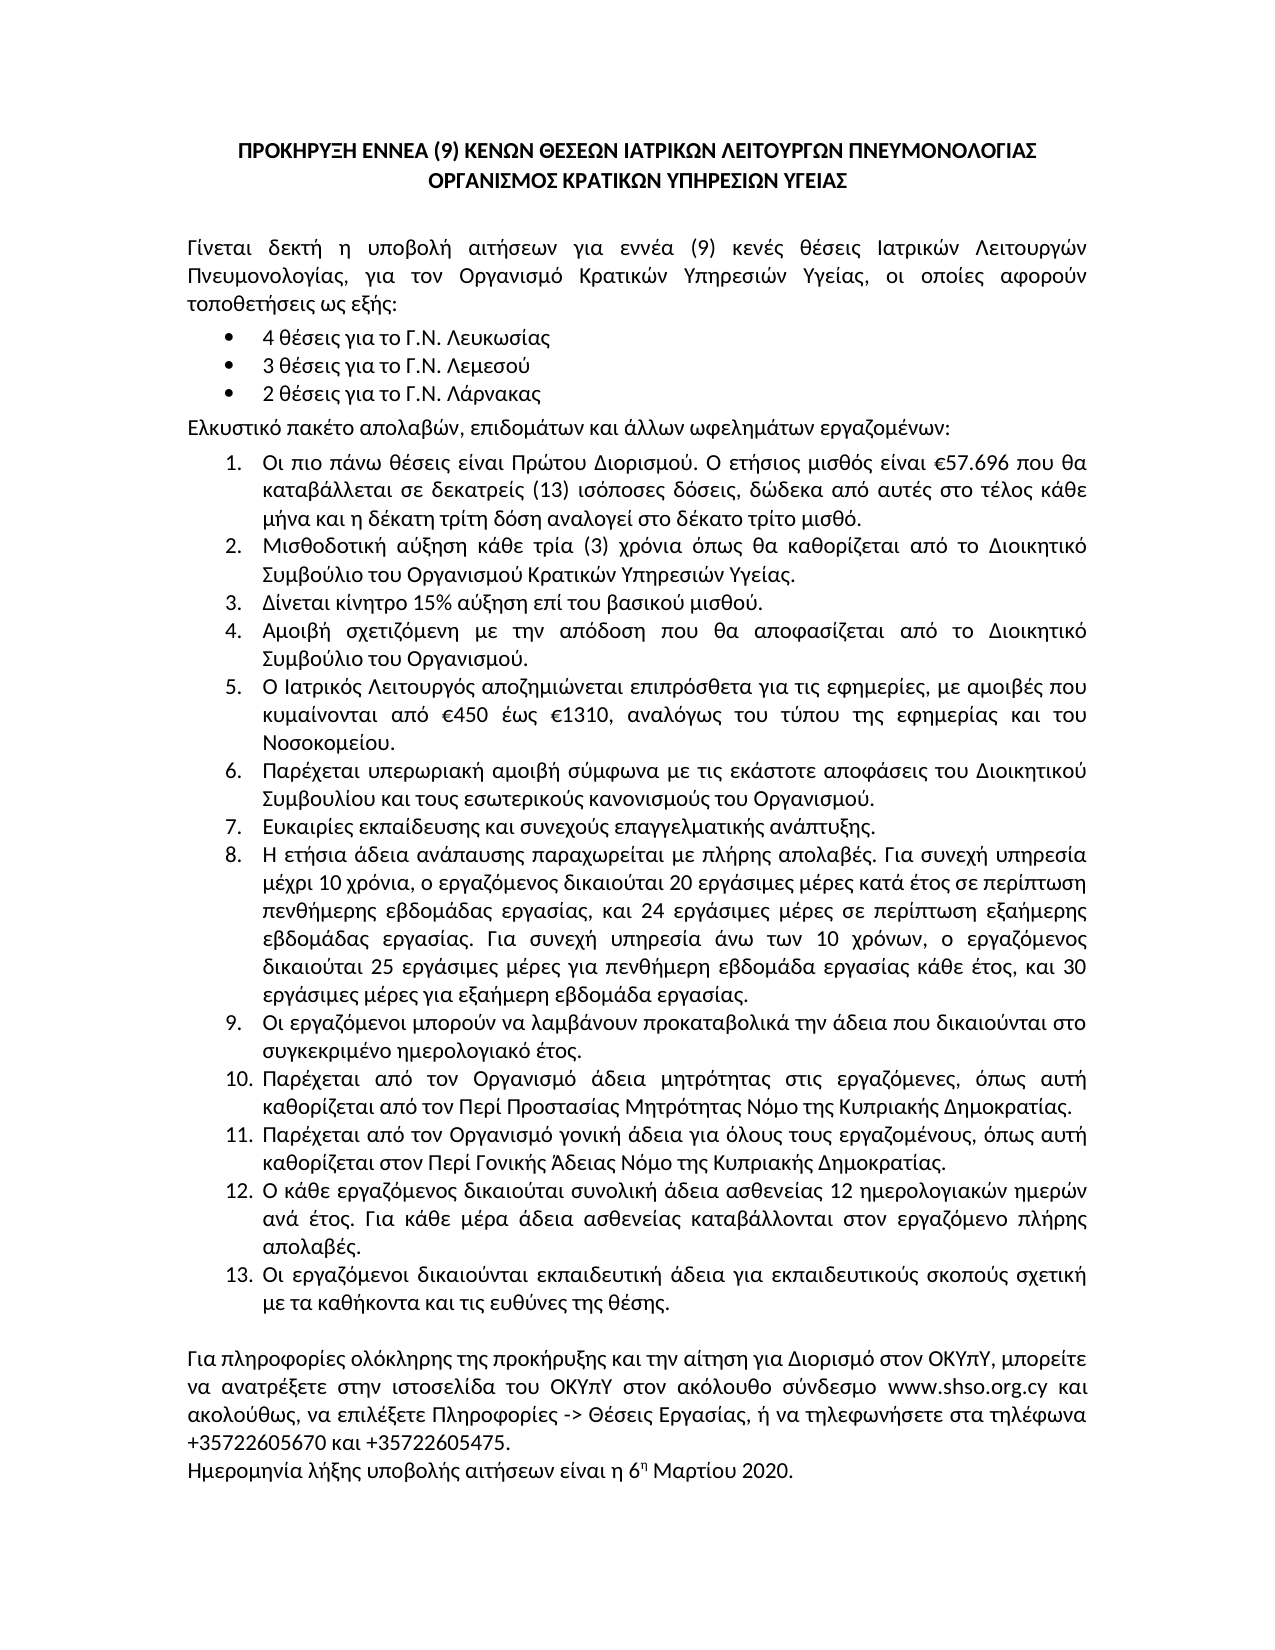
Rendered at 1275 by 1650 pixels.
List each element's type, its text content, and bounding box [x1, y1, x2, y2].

list Μισθοδοτική αύξηση κάθε τρία (3) χρόνια όπως θα καθορίζεται από το Διοικητικό Συμβούλιο του Οργανισμού Κρατικών Υπηρεσιών Υγείας. [225, 532, 1088, 588]
list 4 θέσεις για το Γ.Ν. Λευκωσίας [225, 323, 1088, 351]
list Παρέχεται υπερωριακή αμοιβή σύμφωνα με τις εκάστοτε αποφάσεις του Διοικητικού Συμβουλίου και τους εσωτερικούς κανονισμούς του Οργανισμού. [225, 756, 1088, 812]
list Οι πιο πάνω θέσεις είναι Πρώτου Διορισμού. Ο ετήσιος μισθός είναι €57.696 που θα καταβάλλεται σε δεκατρείς (13) ισόποσες δόσεις, δώδεκα από αυτές στο τέλος κάθε μήνα και η δέκατη τρίτη δόση αναλογεί στο δέκατο τρίτο μισθό. [225, 448, 1088, 532]
text Για πληροφορίες ολόκληρης της προκήρυξης και την αίτηση για Διορισμό στον ΟΚΥπΥ, μπορείτε να ανατρέξετε στην ιστοσελίδα του ΟΚΥπΥ στον ακόλουθο σύνδεσμο www.shso.org.cy και ακολούθως, να επιλέξετε Πληροφορίες -> Θέσεις Εργασίας, ή να τηλεφωνήσετε στα τηλέφωνα +35722605670 και +35722605475. [187, 1344, 1088, 1456]
list Η ετήσια άδεια ανάπαυσης παραχωρείται με πλήρης απολαβές. Για συνεχή υπηρεσία μέχρι 10 χρόνια, ο εργαζόμενος δικαιούται 20 εργάσιμες μέρες κατά έτος σε περίπτωση πενθήμερης εβδομάδας εργασίας, και 24 εργάσιμες μέρες σε περίπτωση εξαήμερης εβδομάδας εργασίας. Για συνεχή υπηρεσία άνω των 10 χρόνων, ο εργαζόμενος δικαιούται 25 εργάσιμες μέρες για πενθήμερη εβδομάδα εργασίας κάθε έτος, και 30 εργάσιμες μέρες για εξαήμερη εβδομάδα εργασίας. [225, 840, 1088, 1008]
list Ο Ιατρικός Λειτουργός αποζημιώνεται επιπρόσθετα για τις εφημερίες, με αμοιβές που κυμαίνονται από €450 έως €1310, αναλόγως του τύπου της εφημερίας και του Νοσοκομείου. [225, 672, 1088, 756]
list Οι εργαζόμενοι μπορούν να λαμβάνουν προκαταβολικά την άδεια που δικαιούνται στο συγκεκριμένο ημερολογιακό έτος. [225, 1008, 1088, 1064]
text ΠΡΟΚΗΡΥΞΗ ΕΝΝΕΑ (9) ΚΕΝΩΝ ΘΕΣΕΩΝ ΙΑΤΡΙΚΩΝ ΛΕΙΤΟΥΡΓΩΝ ΠΝΕΥΜΟΝΟΛΟΓΙΑΣ [187, 136, 1088, 164]
list 3 θέσεις για το Γ.Ν. Λεμεσού [225, 351, 1088, 379]
list Δίνεται κίνητρο 15% αύξηση επί του βασικού μισθού. [225, 588, 1088, 616]
list Παρέχεται από τον Οργανισμό γονική άδεια για όλους τους εργαζομένους, όπως αυτή καθορίζεται στον Περί Γονικής Άδειας Νόμο της Κυπριακής Δημοκρατίας. [225, 1120, 1088, 1176]
text Ελκυστικό πακέτο απολαβών, επιδομάτων και άλλων ωφελημάτων εργαζομένων: [187, 413, 1088, 441]
list Ο κάθε εργαζόμενος δικαιούται συνολική άδεια ασθενείας 12 ημερολογιακών ημερών ανά έτος. Για κάθε μέρα άδεια ασθενείας καταβάλλονται στον εργαζόμενο πλήρης απολαβές. [225, 1176, 1088, 1260]
text Ημερομηνία λήξης υποβολής αιτήσεων είναι η 6η Μαρτίου 2020. [187, 1456, 1088, 1484]
text ΟΡΓΑΝΙΣΜΟΣ ΚΡΑΤΙΚΩΝ ΥΠΗΡΕΣΙΩΝ ΥΓΕΙΑΣ [187, 166, 1088, 194]
list Ευκαιρίες εκπαίδευσης και συνεχούς επαγγελματικής ανάπτυξης. [225, 812, 1088, 840]
list Οι εργαζόμενοι δικαιούνται εκπαιδευτική άδεια για εκπαιδευτικούς σκοπούς σχετική με τα καθήκοντα και τις ευθύνες της θέσης. [225, 1260, 1088, 1316]
list Παρέχεται από τον Οργανισμό άδεια μητρότητας στις εργαζόμενες, όπως αυτή καθορίζεται από τον Περί Προστασίας Μητρότητας Νόμο της Κυπριακής Δημοκρατίας. [225, 1064, 1088, 1120]
list Αμοιβή σχετιζόμενη με την απόδοση που θα αποφασίζεται από το Διοικητικό Συμβούλιο του Οργανισμού. [225, 616, 1088, 672]
list 2 θέσεις για το Γ.Ν. Λάρνακας [225, 379, 1088, 407]
text Γίνεται δεκτή η υποβολή αιτήσεων για εννέα (9) κενές θέσεις Ιατρικών Λειτουργών Πνευμονολογίας, για τον Οργανισμό Κρατικών Υπηρεσιών Υγείας, οι οποίες αφορούν τοποθετήσεις ως εξής: [187, 233, 1088, 317]
